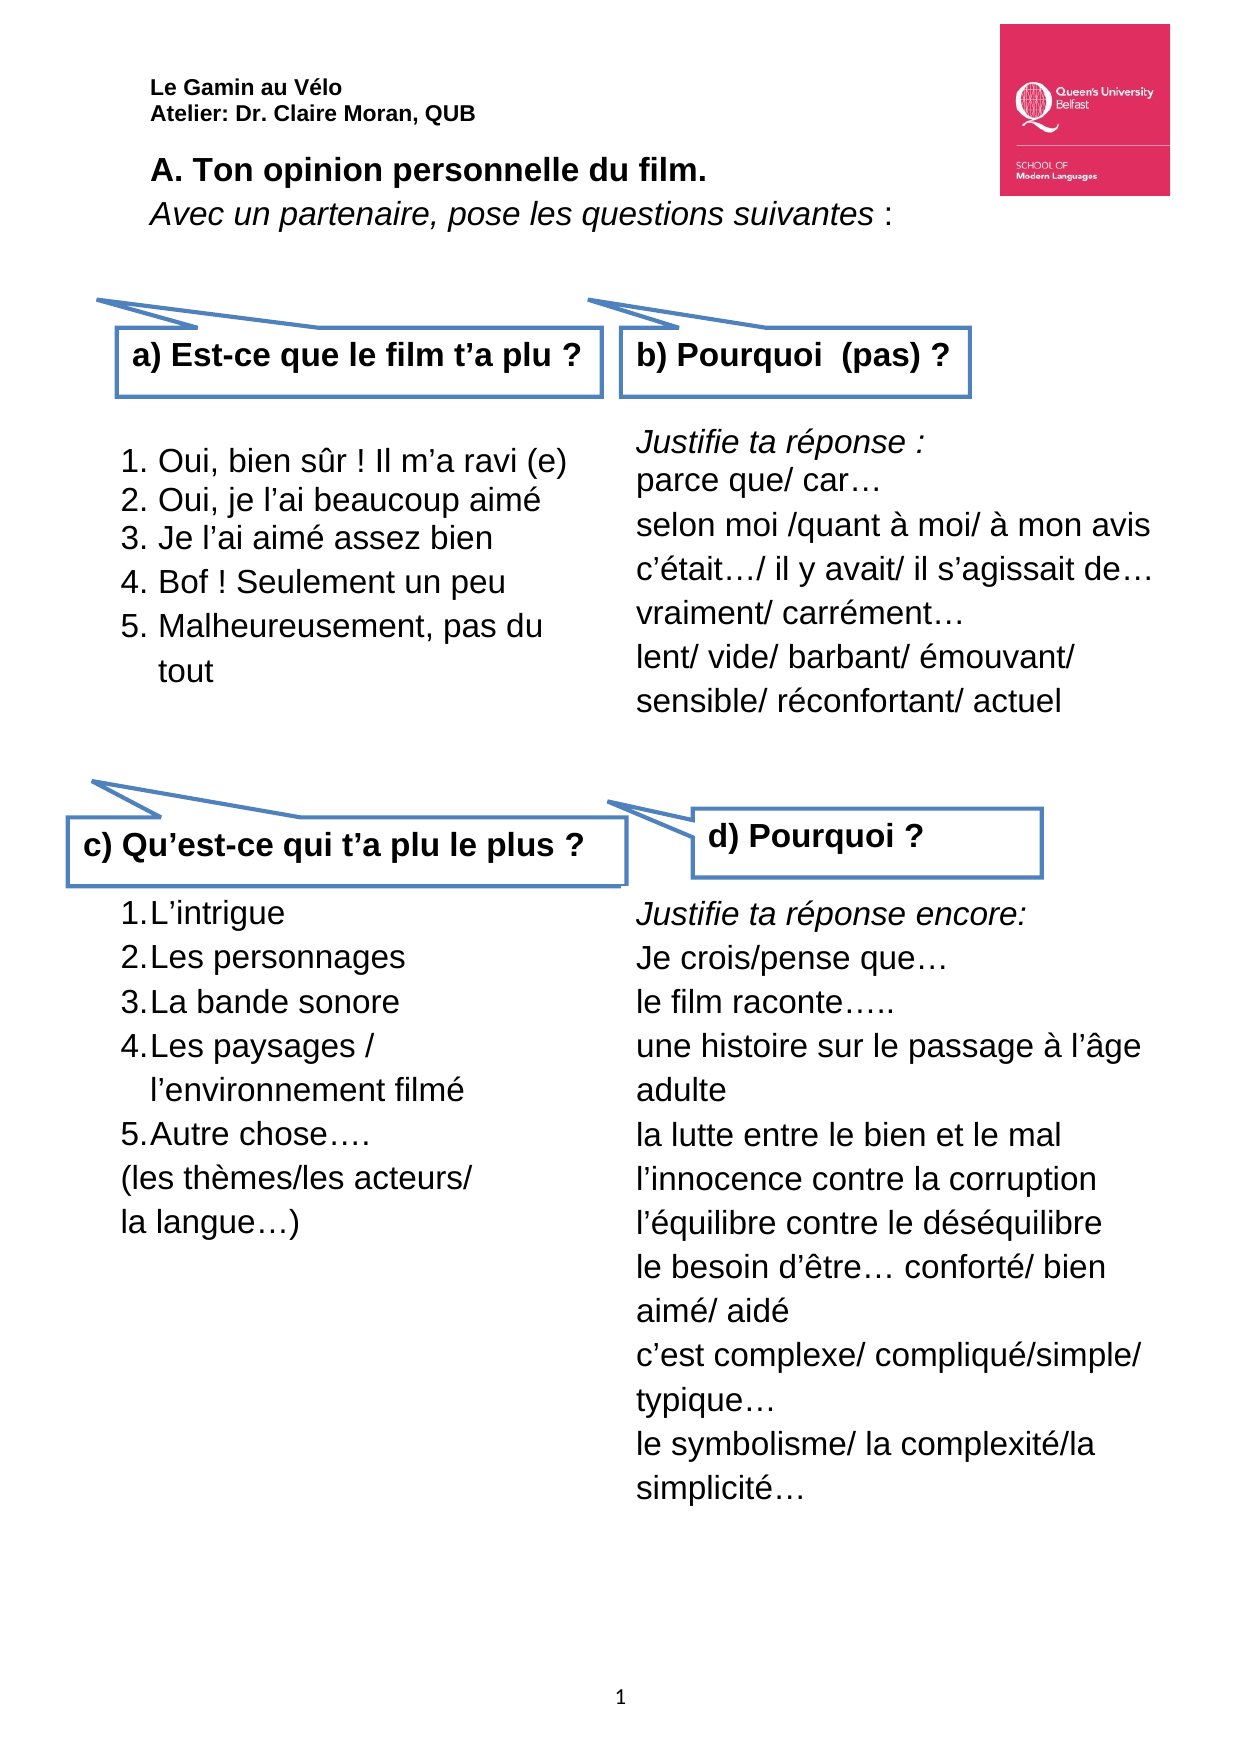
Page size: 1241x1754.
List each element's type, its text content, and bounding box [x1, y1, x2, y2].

list La bande sonore [120, 982, 621, 1020]
list L’intrigue [120, 893, 621, 932]
list A. Ton opinion personnelle du film. [150, 150, 998, 188]
list la langue…) [120, 1202, 621, 1241]
list (les thèmes/les acteurs/ [120, 1158, 621, 1197]
list Les paysages / [120, 1026, 621, 1064]
list Les personnages [120, 937, 621, 976]
picture [998, 24, 1170, 193]
list l’environnement filmé [150, 1070, 621, 1108]
list Autre chose…. [120, 1114, 621, 1153]
list Avec un partenaire, pose les questions suivantes : [150, 194, 1090, 233]
